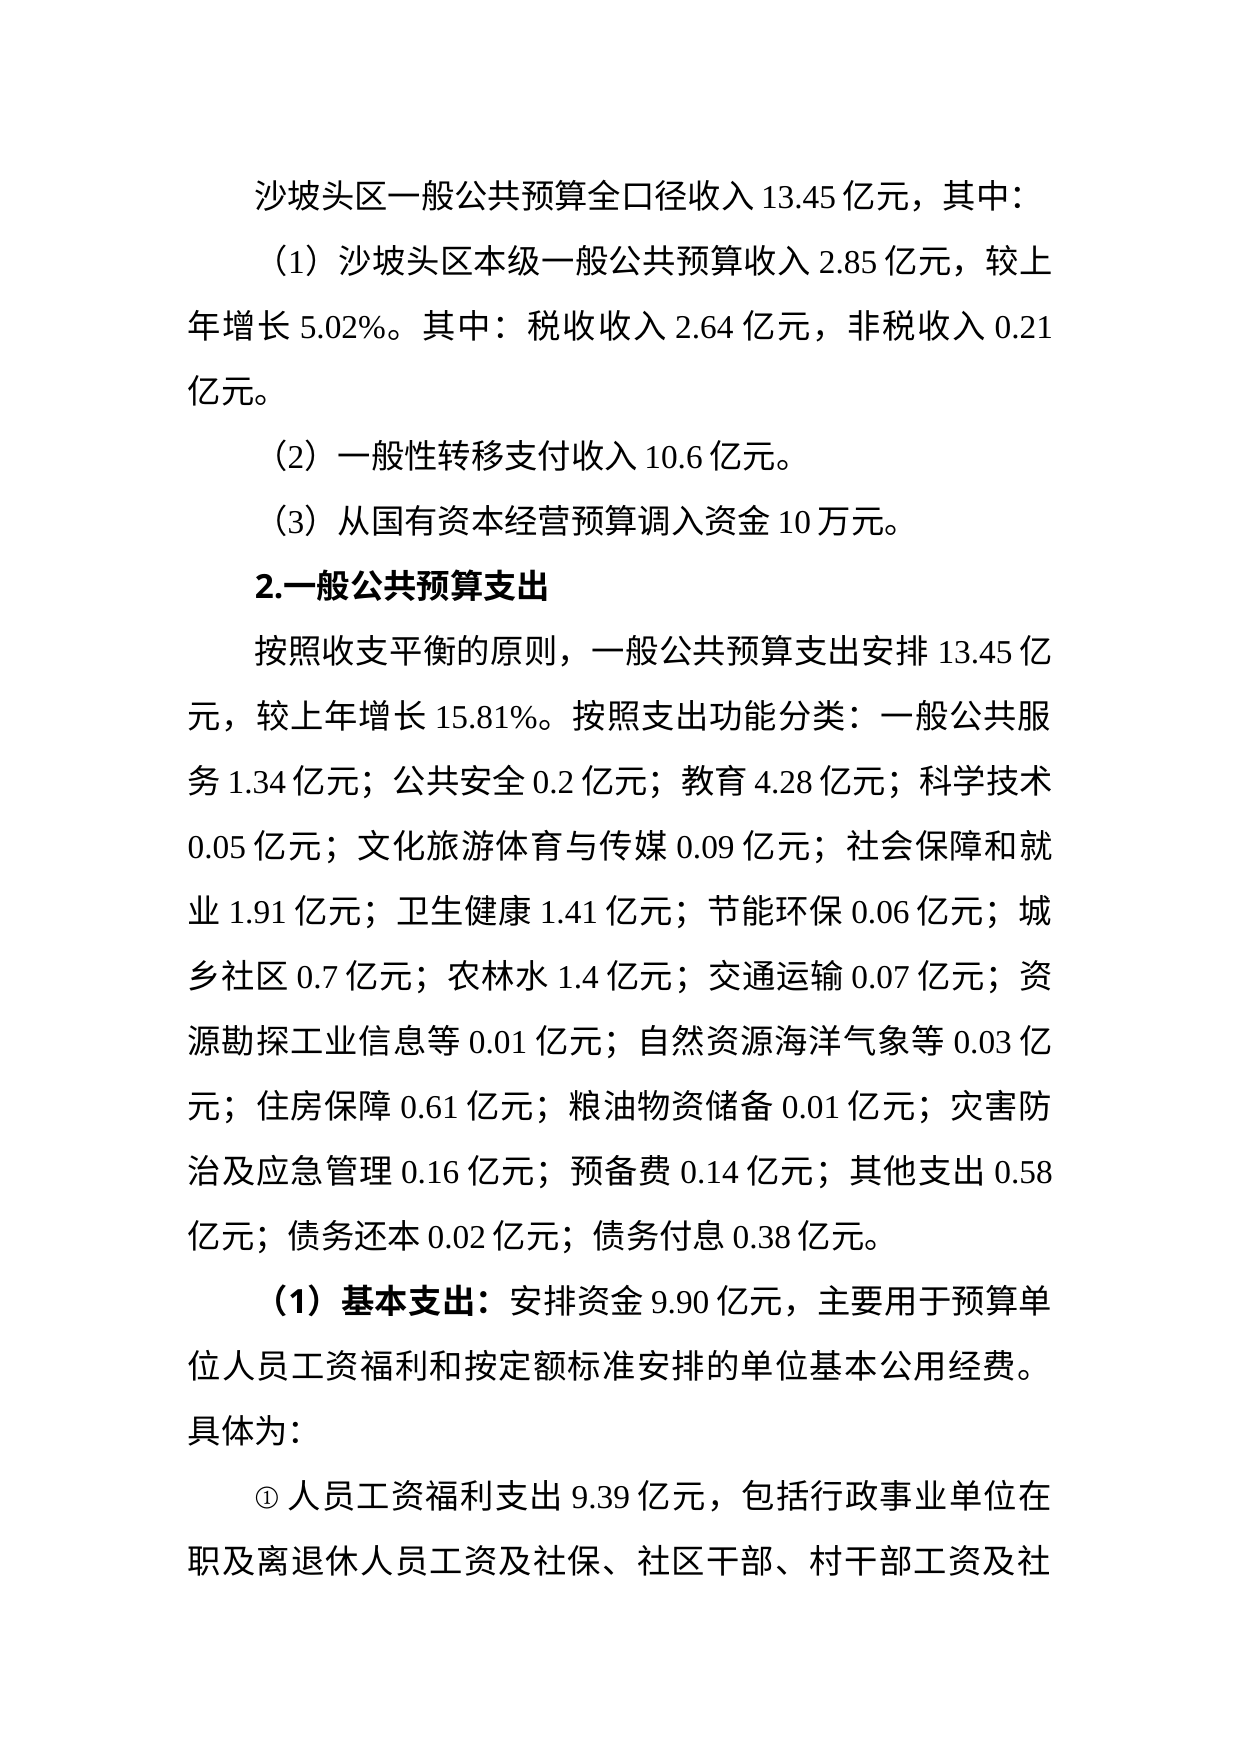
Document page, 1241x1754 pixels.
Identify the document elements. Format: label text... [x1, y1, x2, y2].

text （2）一般性转移支付收入10.6亿元。 [187, 422, 1053, 487]
text 沙坡头区一般公共预算全口径收入13.45亿元，其中： [187, 162, 1053, 227]
text 2.一般公共预算支出 [187, 552, 1053, 617]
text 按照收支平衡的原则，一般公共预算支出安排13.45亿元，较上年增长15.81%。按照支出功能分类：一般公共服务1.34亿元；公共安全0.2亿元；教育4.28亿元；科学技术0.05亿元；文化旅游体育与传媒0.09亿元；社会保障和就业1.91亿元；卫生健康1.41亿元；节能环保0.06亿元；城乡社区0.7亿元；农林水1.4亿元；交通运输0.07亿元；资源勘探工业信息等0.01亿元；自然资源海洋气象等0.03亿元；住房保障0.61亿元；粮油物资储备0.01亿元；灾害防治及应急管理0.16亿元；预备费0.14亿元；其他支出0.58亿元；债务还本0.02亿元；债务付息0.38亿元。 [187, 617, 1053, 1267]
text （1）基本支出：安排资金9.90亿元，主要用于预算单位人员工资福利和按定额标准安排的单位基本公用经费。具体为： [187, 1267, 1053, 1462]
text （1）沙坡头区本级一般公共预算收入2.85亿元，较上年增长5.02%。其中：税收收入2.64亿元，非税收入0.21亿元。 [187, 227, 1053, 422]
text （3）从国有资本经营预算调入资金10万元。 [187, 487, 1053, 552]
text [187, 1462, 1053, 1592]
